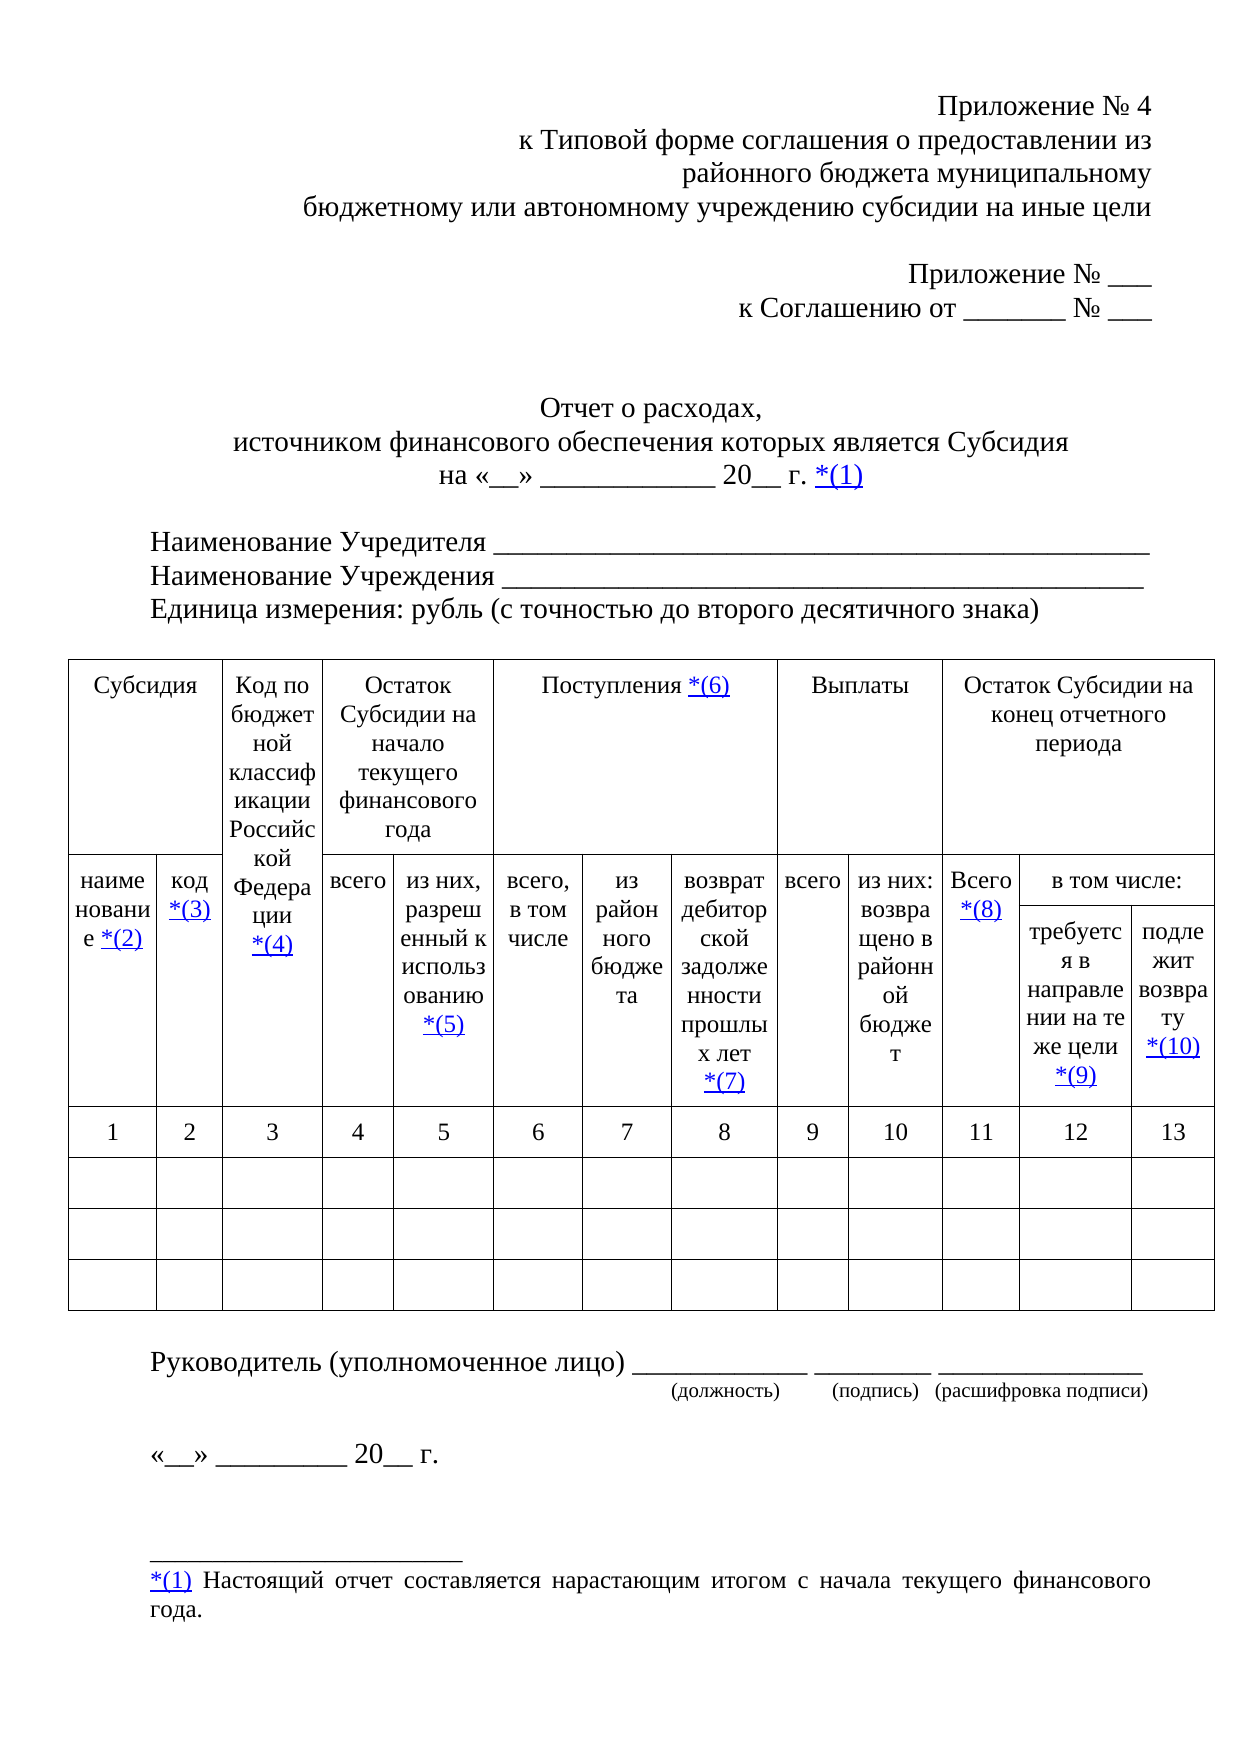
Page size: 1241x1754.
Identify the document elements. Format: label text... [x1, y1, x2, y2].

table_cell [672, 1260, 777, 1310]
table_cell [1020, 1209, 1131, 1259]
table_cell [583, 1158, 671, 1208]
text Приложение № ___ [150, 256, 1152, 290]
text Наименование Учреждения ____________________________________________ [150, 558, 1152, 592]
text к Соглашению от _______ № ___ [150, 290, 1152, 323]
table_cell [943, 1158, 1019, 1208]
table_cell [494, 1260, 582, 1310]
table_cell [849, 1158, 942, 1208]
text Отчет о расходах, [150, 390, 1152, 424]
table_cell из них: возвращено в районной бюджет [849, 855, 942, 1106]
table_cell [778, 1158, 848, 1208]
table_cell [1020, 1260, 1131, 1310]
table_cell 2 [157, 1107, 222, 1157]
table_header Код по бюджетной классификации Российской Федерации *(4) [223, 660, 322, 1106]
table_cell [1020, 1158, 1131, 1208]
text «__» _________ 20__ г. [150, 1436, 1152, 1469]
table_cell 9 [778, 1107, 848, 1157]
table_cell [672, 1209, 777, 1259]
table_cell [494, 1158, 582, 1208]
table_cell подлежит возврату *(10) [1132, 906, 1214, 1106]
table_cell [943, 1260, 1019, 1310]
table_cell [323, 1260, 393, 1310]
table_cell [778, 1260, 848, 1310]
table_cell код *(3) [157, 855, 222, 1106]
table_cell 12 [1020, 1107, 1131, 1157]
table_cell [672, 1158, 777, 1208]
table_cell [394, 1260, 493, 1310]
text источником финансового обеспечения которых является Субсидия [150, 424, 1152, 457]
table_cell [583, 1209, 671, 1259]
table_cell [223, 1209, 322, 1259]
table_cell [157, 1260, 222, 1310]
table_cell [1132, 1158, 1214, 1208]
table_cell [583, 1260, 671, 1310]
table_cell всего [323, 855, 393, 1106]
table_cell [69, 1260, 156, 1310]
text *(1) Настоящий отчет составляется нарастающим итогом с начала текущего финансового года. [150, 1565, 1152, 1623]
table_cell наименование *(2) [69, 855, 156, 1106]
table_cell [323, 1158, 393, 1208]
table_cell 1 [69, 1107, 156, 1157]
table_cell 4 [323, 1107, 393, 1157]
table_cell [157, 1209, 222, 1259]
text Единица измерения: рубль (с точностью до второго десятичного знака) [150, 592, 1152, 625]
table_header Поступления *(6) [494, 660, 777, 853]
text районного бюджета муниципальному [150, 156, 1152, 189]
table_cell 6 [494, 1107, 582, 1157]
table_cell [157, 1158, 222, 1208]
table_cell всего, в том числе [494, 855, 582, 1106]
table_cell [849, 1209, 942, 1259]
table_cell [69, 1209, 156, 1259]
table_cell из районного бюджета [583, 855, 671, 1106]
table_cell [494, 1209, 582, 1259]
table_cell требуется в направлении на те же цели *(9) [1020, 906, 1131, 1106]
table_cell всего [778, 855, 848, 1106]
table_cell [223, 1158, 322, 1208]
table_cell 5 [394, 1107, 493, 1157]
text Приложение № 4 [150, 88, 1152, 122]
table_cell [1132, 1209, 1214, 1259]
text Наименование Учредителя _____________________________________________ [150, 524, 1152, 558]
table_cell [394, 1158, 493, 1208]
table_cell 7 [583, 1107, 671, 1157]
table_cell в том числе: [1020, 855, 1214, 904]
table_cell возврат дебиторской задолженности прошлых лет *(7) [672, 855, 777, 1106]
table_cell из них, разрешенный к использованию *(5) [394, 855, 493, 1106]
table_cell 10 [849, 1107, 942, 1157]
table_cell [323, 1209, 393, 1259]
table_cell [849, 1260, 942, 1310]
table_header Выплаты [778, 660, 942, 853]
text _________________________ [150, 1536, 1152, 1565]
text Руководитель (уполномоченное лицо) ____________ ________ ______________ [150, 1344, 1152, 1378]
table_cell [69, 1158, 156, 1208]
table_cell Всего *(8) [943, 855, 1019, 1106]
text на «__» ____________ 20__ г. *(1) [150, 457, 1152, 491]
text к Типовой форме соглашения о предоставлении из [150, 122, 1152, 156]
table_cell 8 [672, 1107, 777, 1157]
table_cell 3 [223, 1107, 322, 1157]
table_cell 13 [1132, 1107, 1214, 1157]
table_header Субсидия [69, 660, 222, 853]
table_cell [394, 1209, 493, 1259]
table_cell [778, 1209, 848, 1259]
text (должность) (подпись) (расшифровка подписи) [150, 1378, 1152, 1402]
table_cell [1132, 1260, 1214, 1310]
table_cell [223, 1260, 322, 1310]
table_header Остаток Субсидии на конец отчетного периода [943, 660, 1214, 853]
table_cell 11 [943, 1107, 1019, 1157]
table_cell [943, 1209, 1019, 1259]
text бюджетному или автономному учреждению субсидии на иные цели [150, 189, 1152, 223]
table_header Остаток Субсидии на начало текущего финансового года [323, 660, 493, 853]
